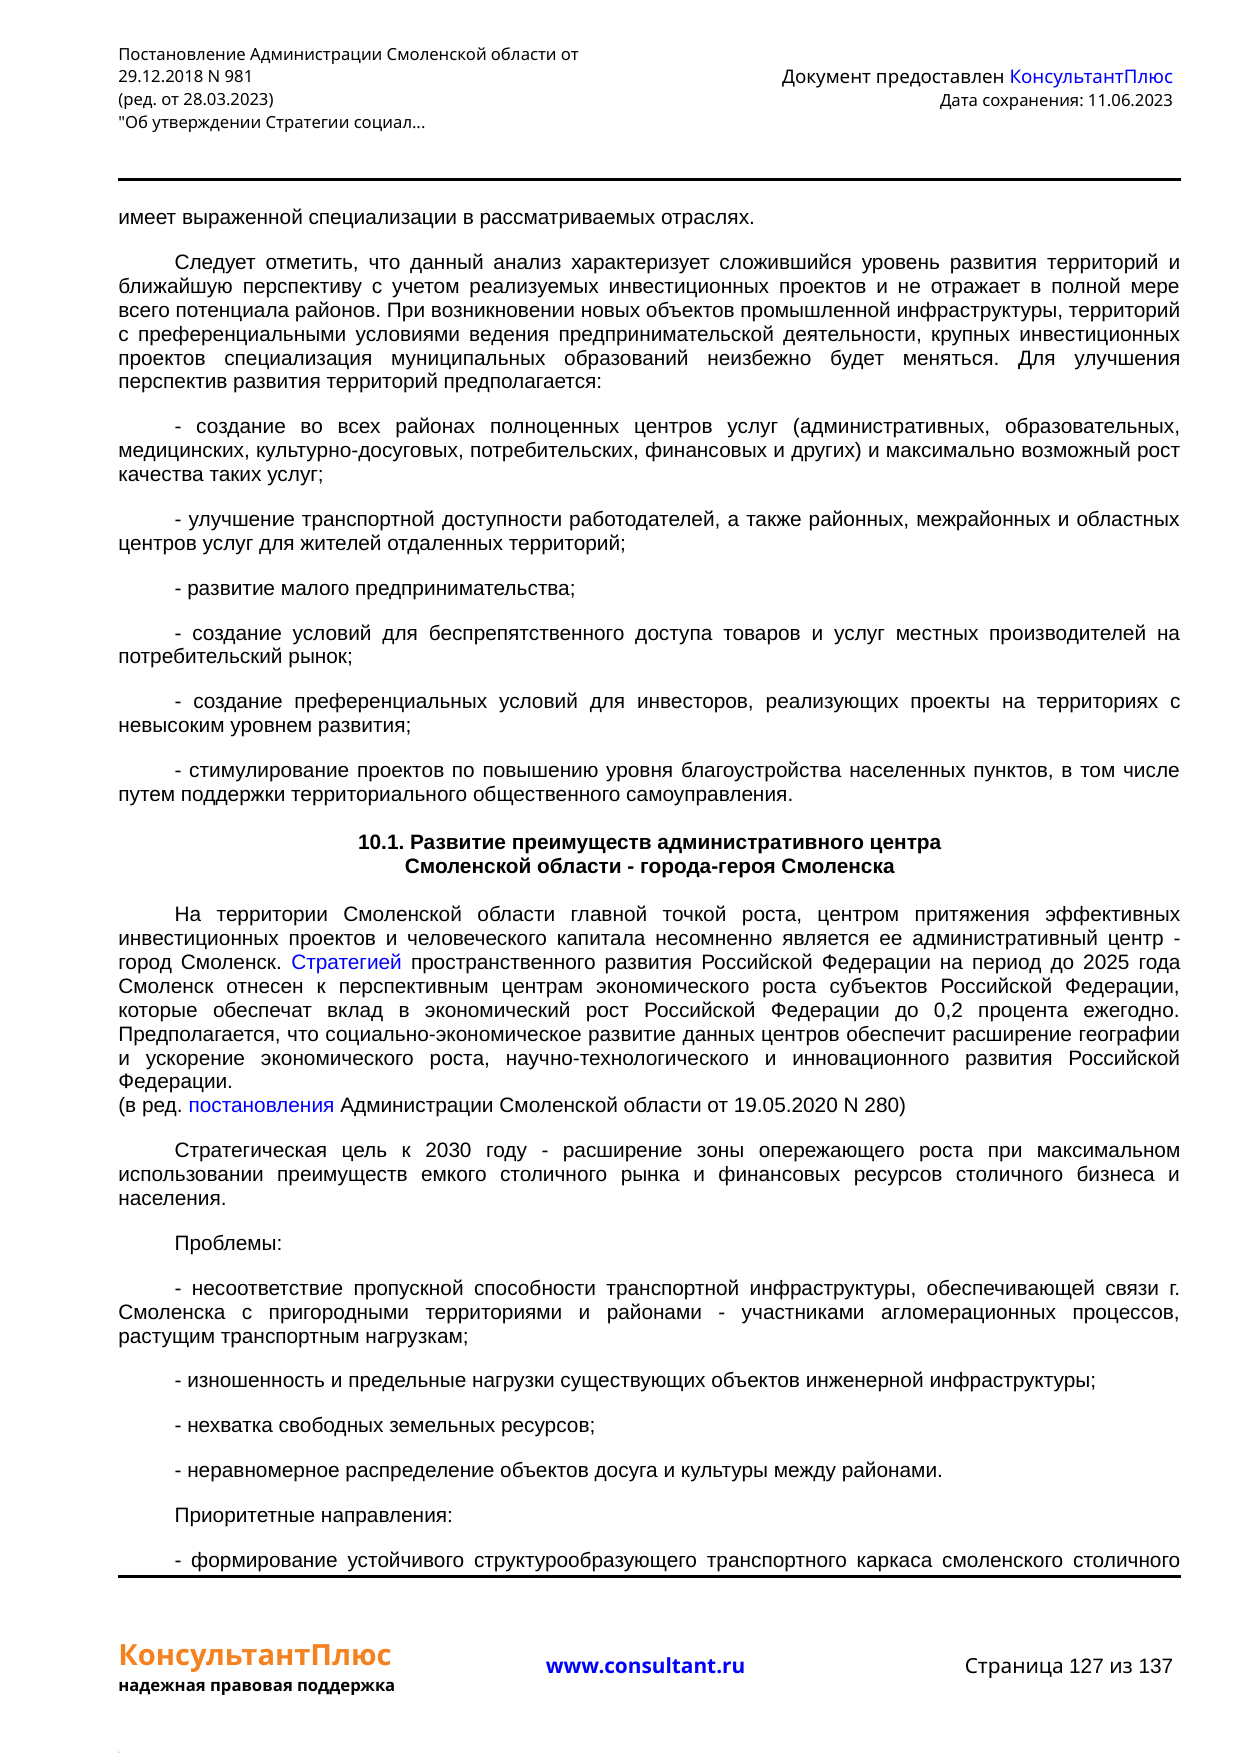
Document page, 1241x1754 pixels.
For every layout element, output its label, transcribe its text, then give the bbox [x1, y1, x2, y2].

text - создание во всех районах полноценных центров услуг (административных, образовательных, медицинских, культурно-досуговых, потребительских, финансовых и других) и максимально возможный рост качества таких услуг; [118, 414, 1181, 486]
text (в ред. постановления Администрации Смоленской области от 19.05.2020 N 280) [118, 1093, 1181, 1117]
text - нехватка свободных земельных ресурсов; [118, 1413, 1181, 1437]
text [118, 1547, 1181, 1571]
text Проблемы: [118, 1231, 1181, 1255]
text Стратегическая цель к 2030 году - расширение зоны опережающего роста при максимальном использовании преимуществ емкого столичного рынка и финансовых ресурсов столичного бизнеса и населения. [118, 1138, 1181, 1210]
text На территории Смоленской области главной точкой роста, центром притяжения эффективных инвестиционных проектов и человеческого капитала несомненно является ее административный центр - город Смоленск. Стратегией пространственного развития Российской Федерации на период до 2025 года Смоленск отнесен к перспективным центрам экономического роста субъектов Российской Федерации, которые обеспечат вклад в экономический рост Российской Федерации до 0,2 процента ежегодно. Предполагается, что социально-экономическое развитие данных центров обеспечит расширение географии и ускорение экономического роста, научно-технологического и инновационного развития Российской Федерации. [118, 902, 1181, 1093]
text Приоритетные направления: [118, 1503, 1181, 1527]
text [118, 205, 1181, 229]
text - улучшение транспортной доступности работодателей, а также районных, межрайонных и областных центров услуг для жителей отдаленных территорий; [118, 507, 1181, 555]
text Следует отметить, что данный анализ характеризует сложившийся уровень развития территорий и ближайшую перспективу с учетом реализуемых инвестиционных проектов и не отражает в полной мере всего потенциала районов. При возникновении новых объектов промышленной инфраструктуры, территорий с преференциальными условиями ведения предпринимательской деятельности, крупных инвестиционных проектов специализация муниципальных образований неизбежно будет меняться. Для улучшения перспектив развития территорий предполагается: [118, 249, 1181, 393]
text - изношенность и предельные нагрузки существующих объектов инженерной инфраструктуры; [118, 1368, 1181, 1392]
text - развитие малого предпринимательства; [118, 576, 1181, 599]
text - создание преференциальных условий для инвесторов, реализующих проекты на территориях с невысоким уровнем развития; [118, 689, 1181, 737]
title 10.1. Развитие преимуществ административного центра [118, 830, 1181, 854]
text - неравномерное распределение объектов досуга и культуры между районами. [118, 1458, 1181, 1482]
text - несоответствие пропускной способности транспортной инфраструктуры, обеспечивающей связи г. Смоленска с пригородными территориями и районами - участниками агломерационных процессов, растущим транспортным нагрузкам; [118, 1276, 1181, 1347]
text - создание условий для беспрепятственного доступа товаров и услуг местных производителей на потребительский рынок; [118, 620, 1181, 668]
title Смоленской области - города-героя Смоленска [118, 854, 1181, 878]
text - стимулирование проектов по повышению уровня благоустройства населенных пунктов, в том числе путем поддержки территориального общественного самоуправления. [118, 758, 1181, 806]
